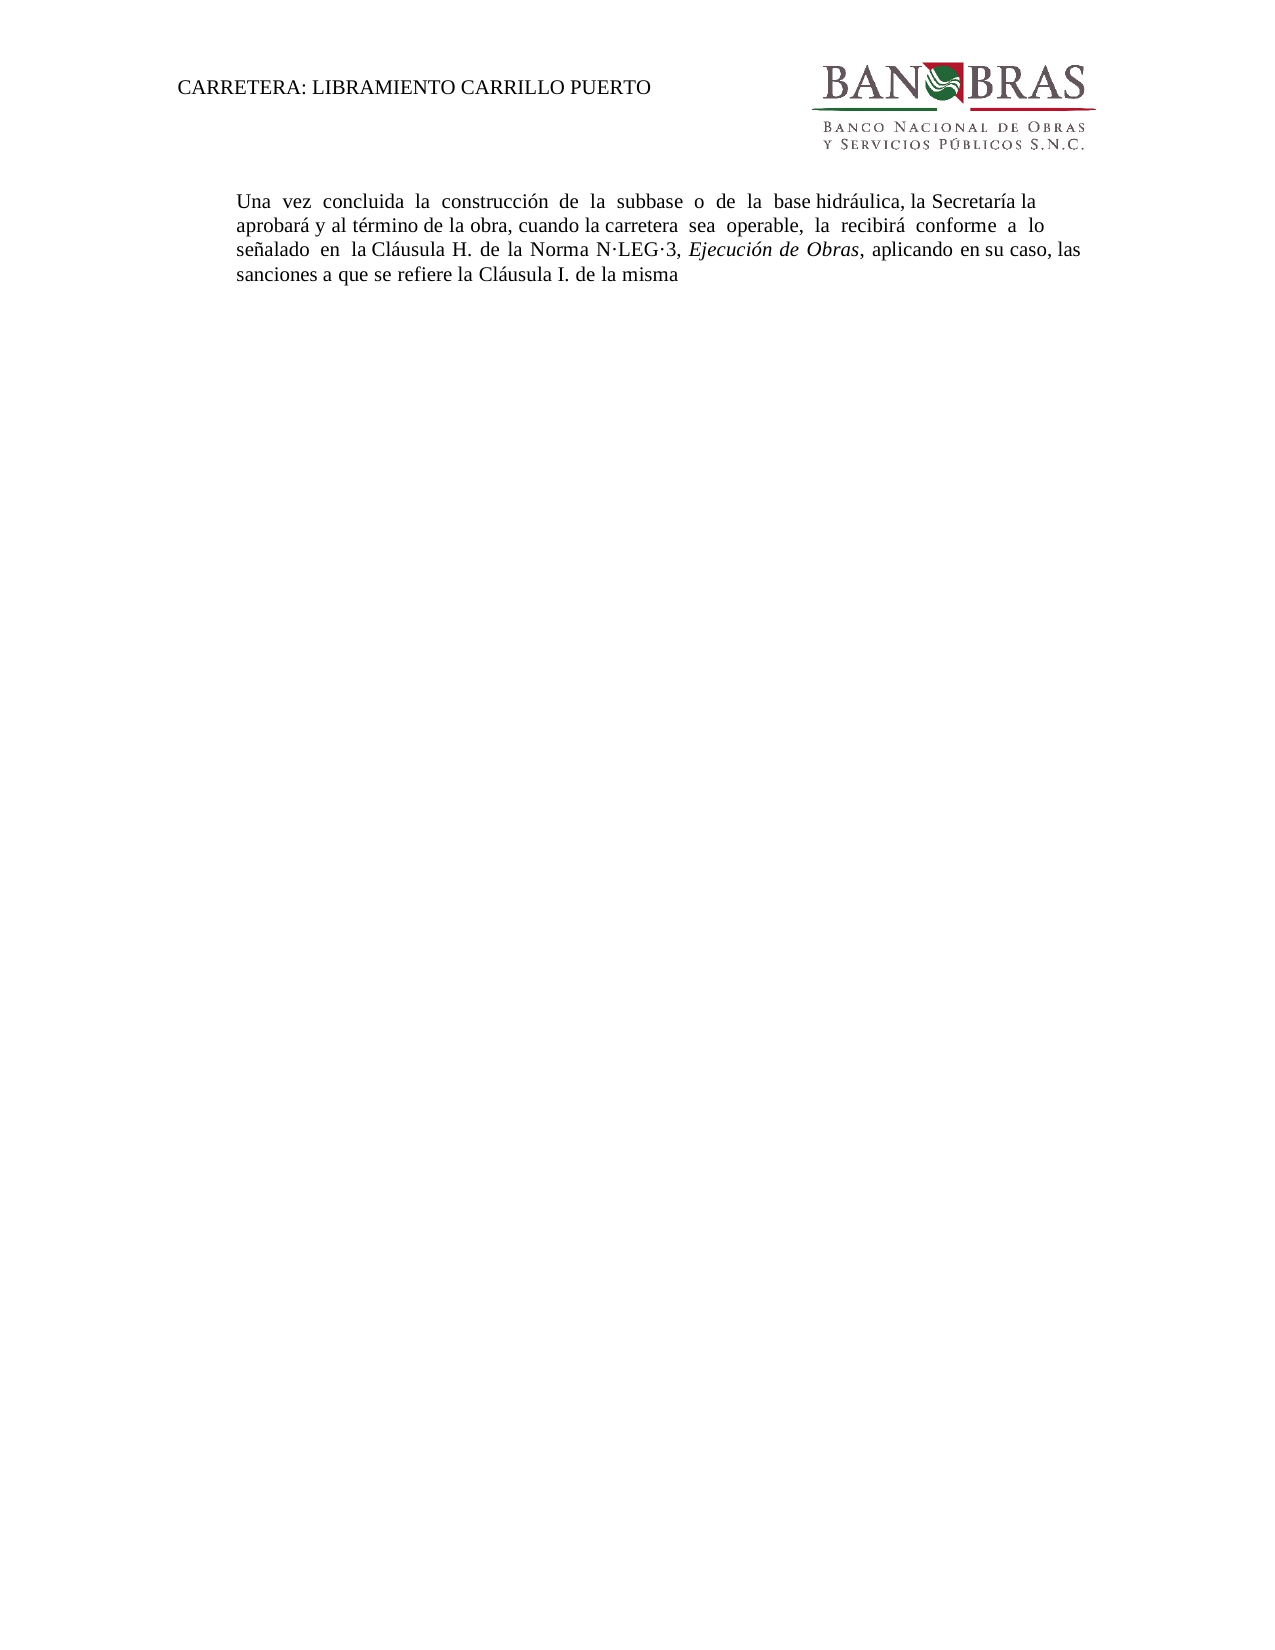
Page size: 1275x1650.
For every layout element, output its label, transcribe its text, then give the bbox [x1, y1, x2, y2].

picture [811, 61, 1097, 152]
text Una vez concluida la construcción de la subbase o de la base hidráulica, la Secretaría la aprobará y al término de la obra, cuando la carretera sea operable, la recibirá conforme a lo señalado en la Cláusula H. de la Norma N·LEG·3, Ejecución de Obras, aplicando en su caso, las sanciones a que se refiere la Cláusula I. de la misma [236, 189, 1098, 286]
